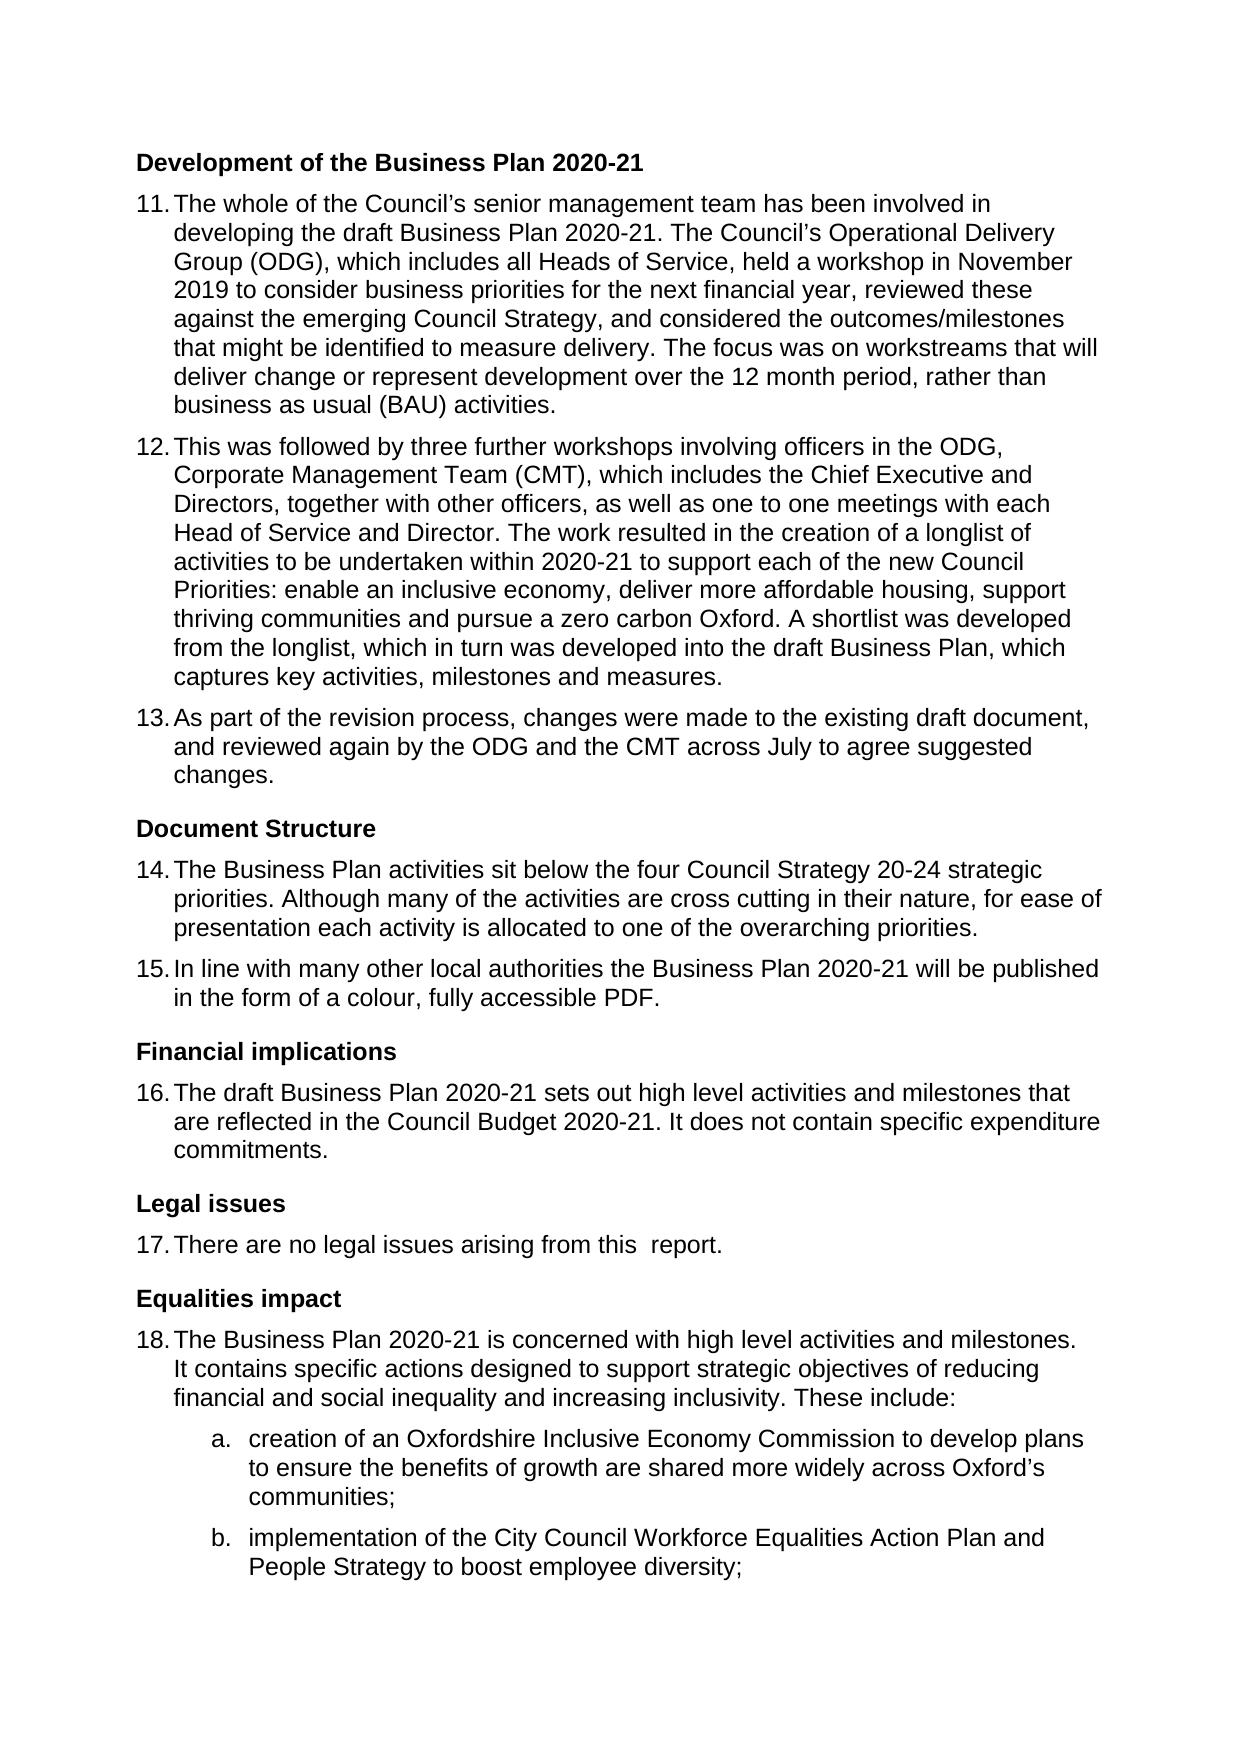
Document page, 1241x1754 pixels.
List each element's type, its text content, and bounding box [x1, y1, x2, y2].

text This was followed by three further workshops involving officers in the ODG, Corporate Management Team (CMT), which includes the Chief Executive and Directors, together with other officers, as well as one to one meetings with each Head of Service and Director. The work resulted in the creation of a longlist of activities to be undertaken within 2020-21 to support each of the new Council Priorities: enable an inclusive economy, deliver more affordable housing, support thriving communities and pursue a zero carbon Oxford. A shortlist was developed from the longlist, which in turn was developed into the draft Business Plan, which captures key activities, milestones and measures. [136, 431, 1104, 690]
text As part of the revision process, changes were made to the existing draft document, and reviewed again by the ODG and the CMT across July to agree suggested changes. [136, 703, 1104, 789]
subtitle Legal issues [136, 1189, 1104, 1218]
text In line with many other local authorities the Business Plan 2020-21 will be published in the form of a colour, fully accessible PDF. [136, 954, 1104, 1011]
subtitle Document Structure [136, 814, 1104, 843]
subtitle Development of the Business Plan 2020-21 [136, 148, 1104, 176]
text There are no legal issues arising from this report. [136, 1230, 1104, 1259]
list creation of an Oxfordshire Inclusive Economy Commission to develop plans to ensure the benefits of growth are shared more widely across Oxford’s communities; [211, 1424, 1104, 1510]
subtitle Financial implications [136, 1036, 1104, 1065]
text The Business Plan 2020-21 is concerned with high level activities and milestones. It contains specific actions designed to support strategic objectives of reducing financial and social inequality and increasing inclusivity. These include: [136, 1325, 1104, 1411]
subtitle Equalities impact [136, 1284, 1104, 1313]
text The Business Plan activities sit below the four Council Strategy 20-24 strategic priorities. Although many of the activities are cross cutting in their nature, for ease of presentation each activity is allocated to one of the overarching priorities. [136, 855, 1104, 941]
list implementation of the City Council Workforce Equalities Action Plan and People Strategy to boost employee diversity; [211, 1523, 1104, 1580]
text The draft Business Plan 2020-21 sets out high level activities and milestones that are reflected in the Council Budget 2020-21. It does not contain specific expenditure commitments. [136, 1078, 1104, 1164]
text The whole of the Council’s senior management team has been involved in developing the draft Business Plan 2020-21. The Council’s Operational Delivery Group (ODG), which includes all Heads of Service, held a workshop in November 2019 to consider business priorities for the next financial year, reviewed these against the emerging Council Strategy, and considered the outcomes/milestones that might be identified to measure delivery. The focus was on workstreams that will deliver change or represent development over the 12 month period, rather than business as usual (BAU) activities. [136, 189, 1104, 419]
